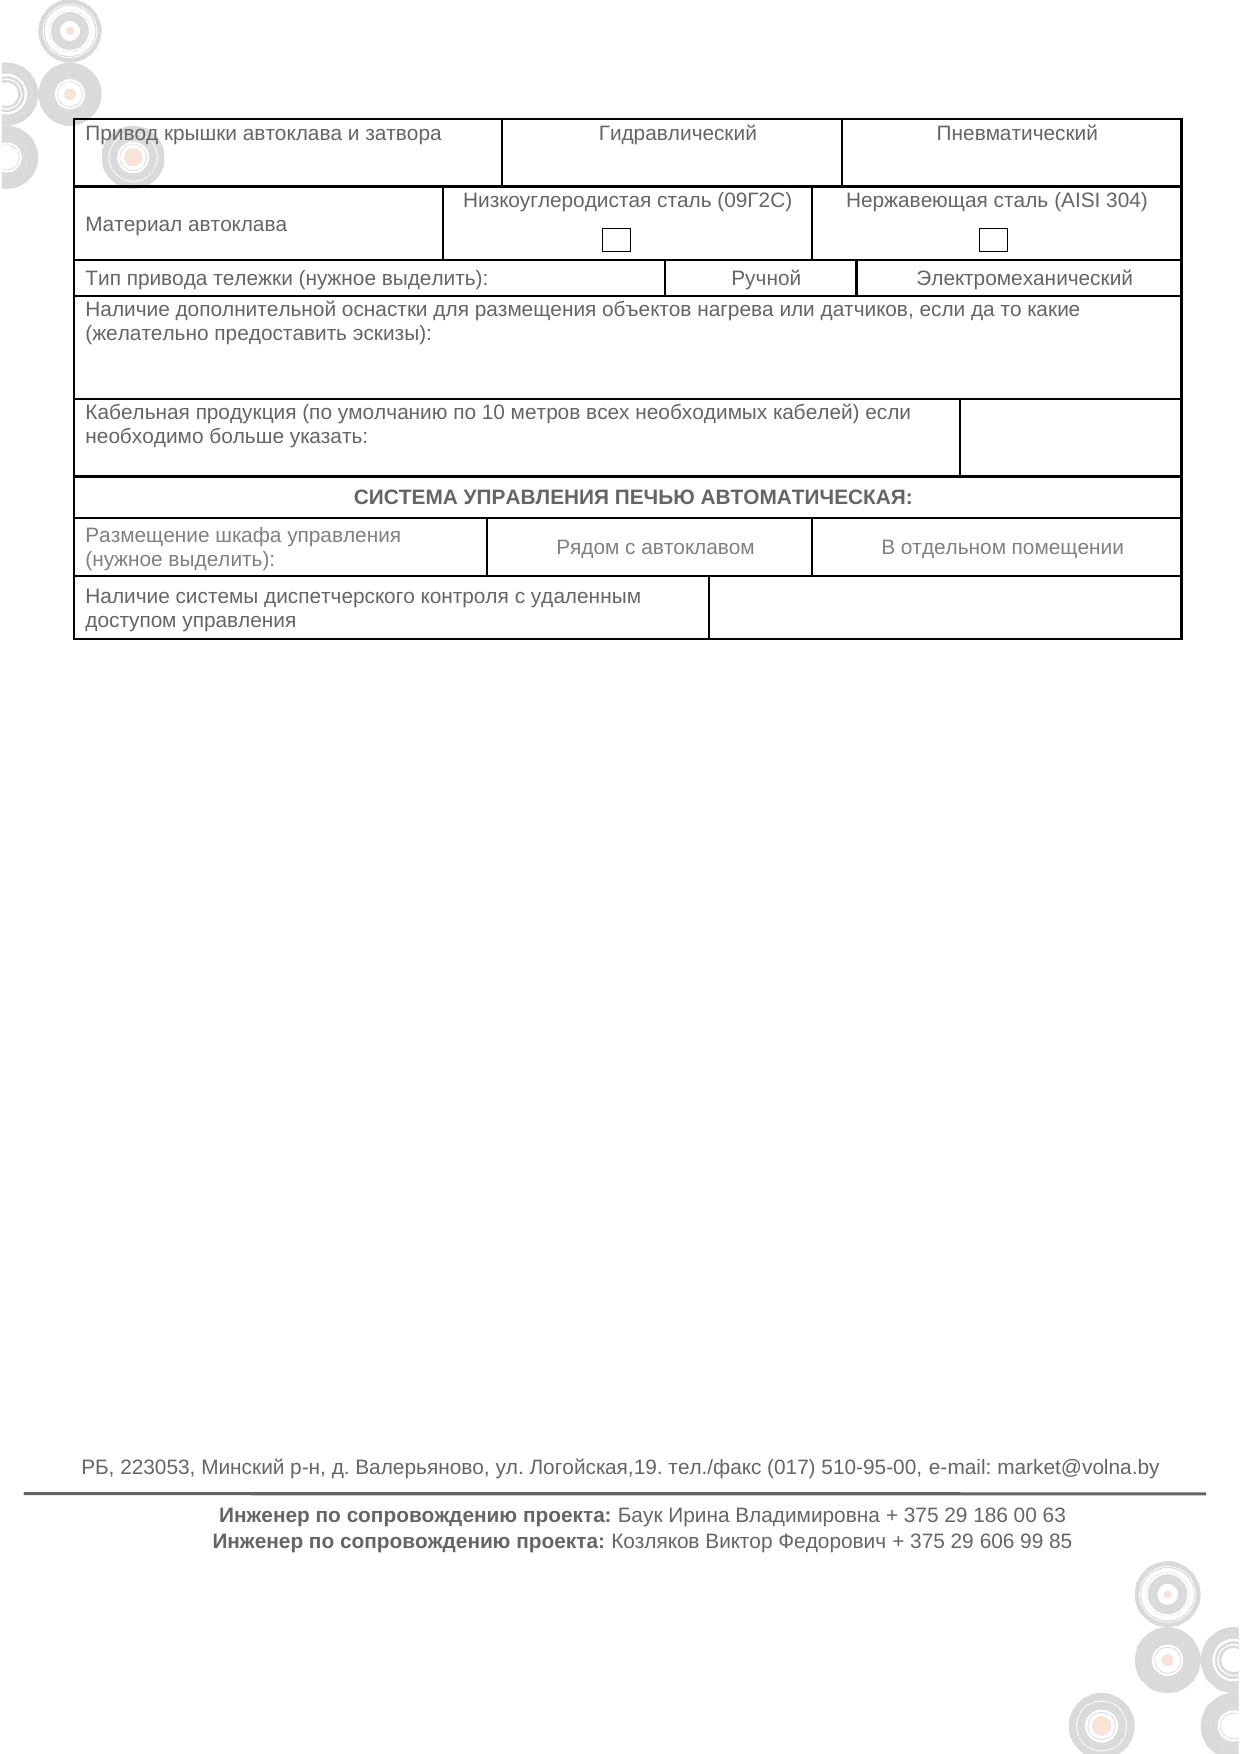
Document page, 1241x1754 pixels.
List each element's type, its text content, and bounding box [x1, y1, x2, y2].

table_cell В отдельном помещении [813, 519, 1180, 575]
table_cell Ручной [666, 261, 855, 295]
table_cell Материал автоклава [75, 188, 442, 259]
table_cell Наличие дополнительной оснастки для размещения объектов нагрева или датчиков, если да то какие (желательно предоставить эскизы): [75, 297, 1180, 398]
table_cell Рядом с автоклавом [488, 519, 811, 575]
text РБ, 223053, Минский р-н, д. Валерьяново, ул. Логойская,19. тел./факс (017) 510-95-00, e-mail: market@volna.by [74, 1455, 1166, 1479]
table_cell Электромеханический [858, 261, 1180, 295]
picture [1, 0, 165, 189]
table_cell Система управления печью Автоматическая: [75, 478, 1180, 517]
table_cell Кабельная продукция (по умолчанию по 10 метров всех необходимых кабелей) если необходимо больше указать: [75, 400, 959, 475]
table_cell Привод крышки автоклава и затвора [75, 120, 501, 185]
table_cell Низкоуглеродистая сталь (09Г2С) [444, 188, 811, 259]
picture [1068, 1561, 1239, 1754]
table_cell Размещение шкафа управления (нужное выделить): [75, 519, 486, 575]
text Инженер по сопровождению проекта: Козляков Виктор Федорович + 375 29 606 99 85 [103, 1529, 1181, 1553]
text Инженер по сопровождению проекта: Баук Ирина Владимировна + 375 29 186 00 63 [103, 1503, 1181, 1527]
table_cell Тип привода тележки (нужное выделить): [75, 261, 664, 295]
table_cell Нержавеющая сталь (AISI 304) [813, 188, 1180, 259]
table_cell Наличие системы диспетчерского контроля с удаленным доступом управления [75, 577, 708, 638]
table_cell [961, 400, 1180, 475]
table_cell Пневматический [843, 120, 1180, 185]
table_cell [710, 577, 1180, 638]
table_cell Гидравлический [503, 120, 841, 185]
